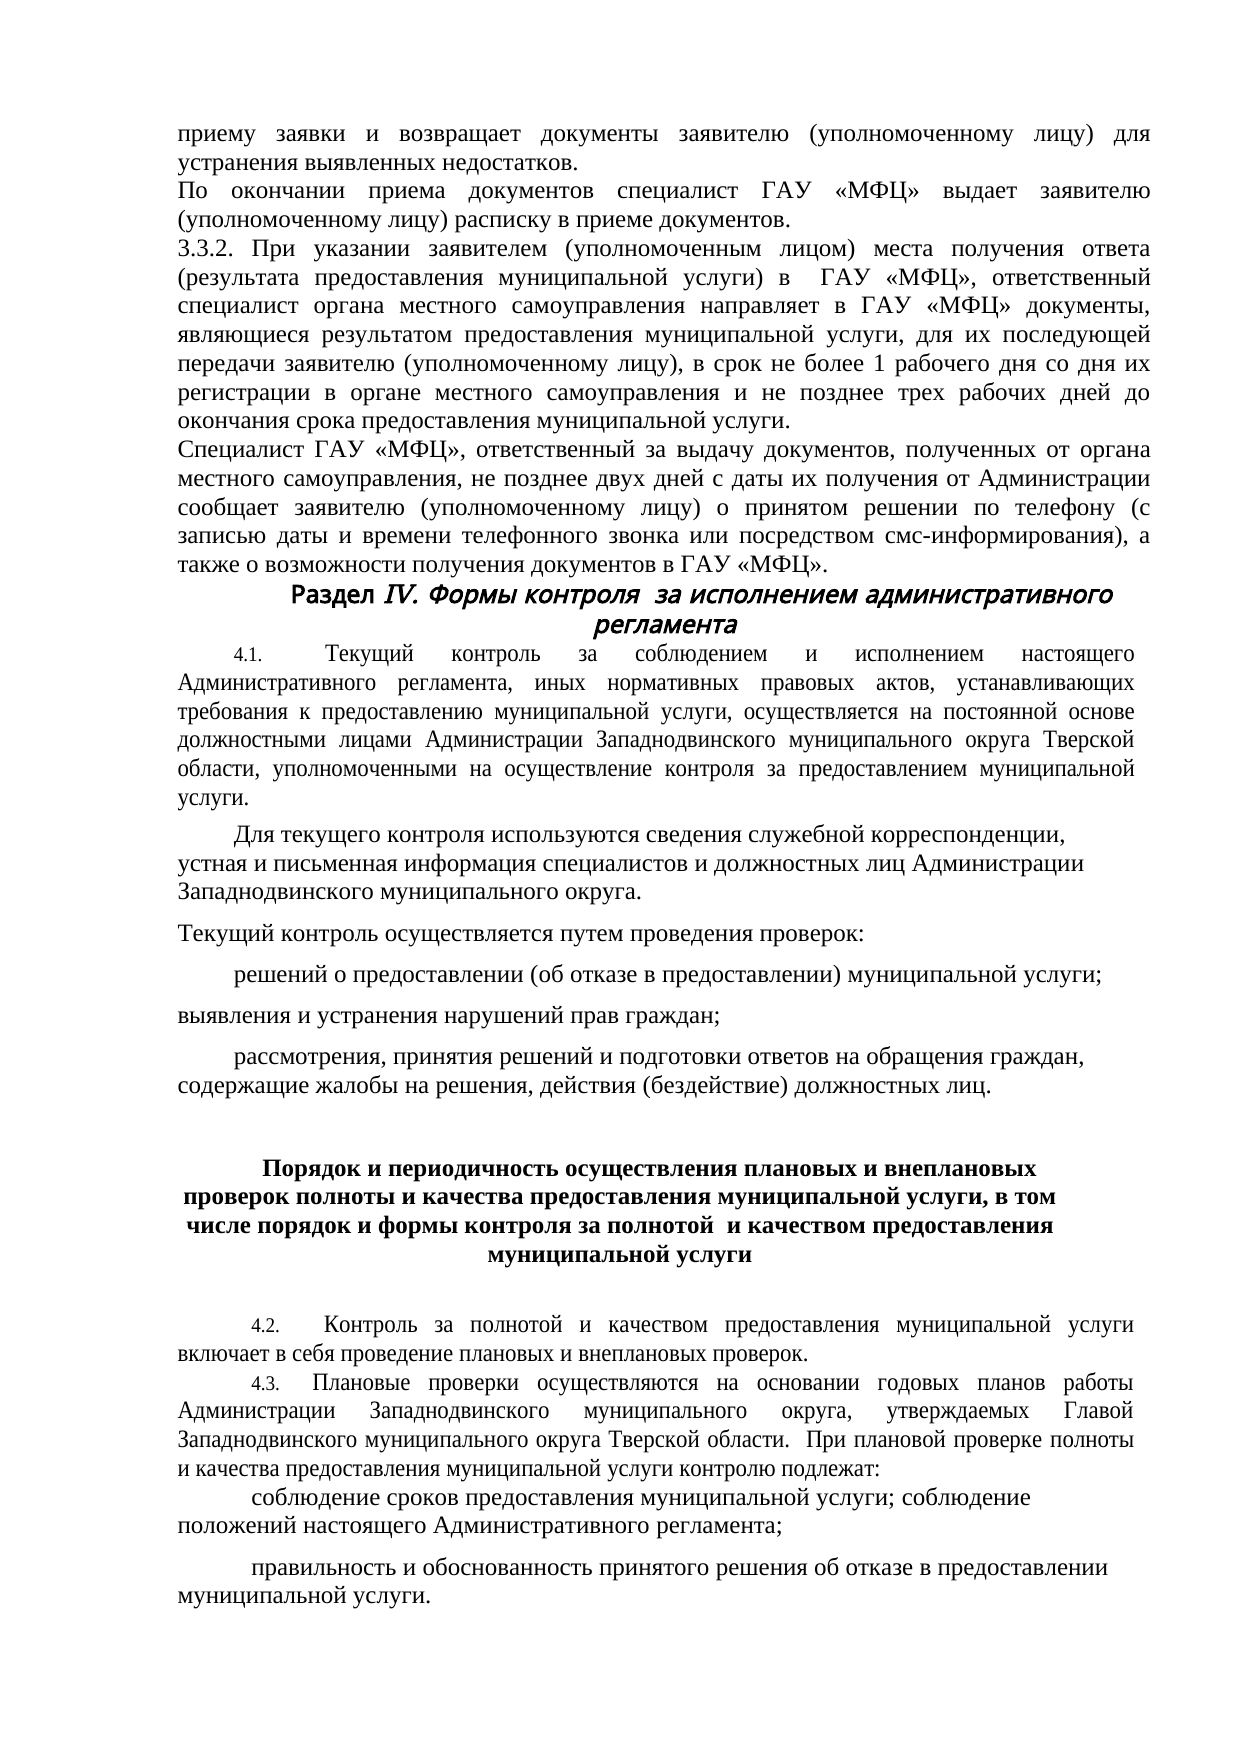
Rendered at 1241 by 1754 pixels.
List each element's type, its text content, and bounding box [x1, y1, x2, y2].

text Специалист ГАУ «МФЦ», ответственный за выдачу документов, полученных от органа местного самоуправления, не позднее двух дней с даты их получения от Администрации сообщает заявителю (уполномоченному лицу) о принятом решении по телефону (с записью даты и времени телефонного звонка или посредством смс-информирования), а также о возможности получения документов в ГАУ «МФЦ». [177, 434, 1152, 578]
text выявления и устранения нарушений прав граждан; [177, 1000, 1152, 1029]
text правильность и обоснованность принятого решения об отказе в предоставлении муниципальной услуги. [177, 1552, 1134, 1609]
text Раздел IV. Формы контроля за исполнением административного регламента [177, 578, 1152, 638]
text Текущий контроль осуществляется путем проведения проверок: [177, 918, 1152, 946]
subtitle Порядок и периодичность осуществления плановых и внеплановых проверок полноты и качества предоставления муниципальной услуги, в том числе порядок и формы контроля за полнотой и качеством предоставления муниципальной услуги [177, 1153, 1062, 1268]
text По окончании приема документов специалист ГАУ «МФЦ» выдает заявителю (уполномоченному лицу) расписку в приеме документов. [177, 176, 1152, 233]
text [177, 118, 1152, 176]
list Текущий контроль за соблюдением и исполнением настоящего Административного регламента, иных нормативных правовых актов, устанавливающих требования к предоставлению муниципальной услуги, осуществляется на постоянной основе должностными лицами Администрации Западнодвинского муниципального округа Тверской области, уполномоченными на осуществление контроля за предоставлением муниципальной услуги. [177, 638, 1135, 811]
text соблюдение сроков предоставления муниципальной услуги; соблюдение положений настоящего Административного регламента; [177, 1482, 1131, 1539]
text рассмотрения, принятия решений и подготовки ответов на обращения граждан, содержащие жалобы на решения, действия (бездействие) должностных лиц. [177, 1041, 1134, 1099]
list Плановые проверки осуществляются на основании годовых планов работы Администрации Западнодвинского муниципального округа, утверждаемых Главой Западнодвинского муниципального округа Тверской области. При плановой проверке полноты и качества предоставления муниципальной услуги контролю подлежат: [177, 1367, 1134, 1482]
list Контроль за полнотой и качеством предоставления муниципальной услуги включает в себя проведение плановых и внеплановых проверок. [177, 1309, 1134, 1367]
text Для текущего контроля используются сведения служебной корреспонденции, устная и письменная информация специалистов и должностных лиц Администрации Западнодвинского муниципального округа. [177, 819, 1134, 905]
text 3.3.2. При указании заявителем (уполномоченным лицом) места получения ответа (результата предоставления муниципальной услуги) в ГАУ «МФЦ», ответственный специалист органа местного самоуправления направляет в ГАУ «МФЦ» документы, являющиеся результатом предоставления муниципальной услуги, для их последующей передачи заявителю (уполномоченному лицу), в срок не более 1 рабочего дня со дня их регистрации в органе местного самоуправления и не позднее трех рабочих дней до окончания срока предоставления муниципальной услуги. [177, 233, 1152, 434]
text решений о предоставлении (об отказе в предоставлении) муниципальной услуги; [177, 959, 1134, 988]
